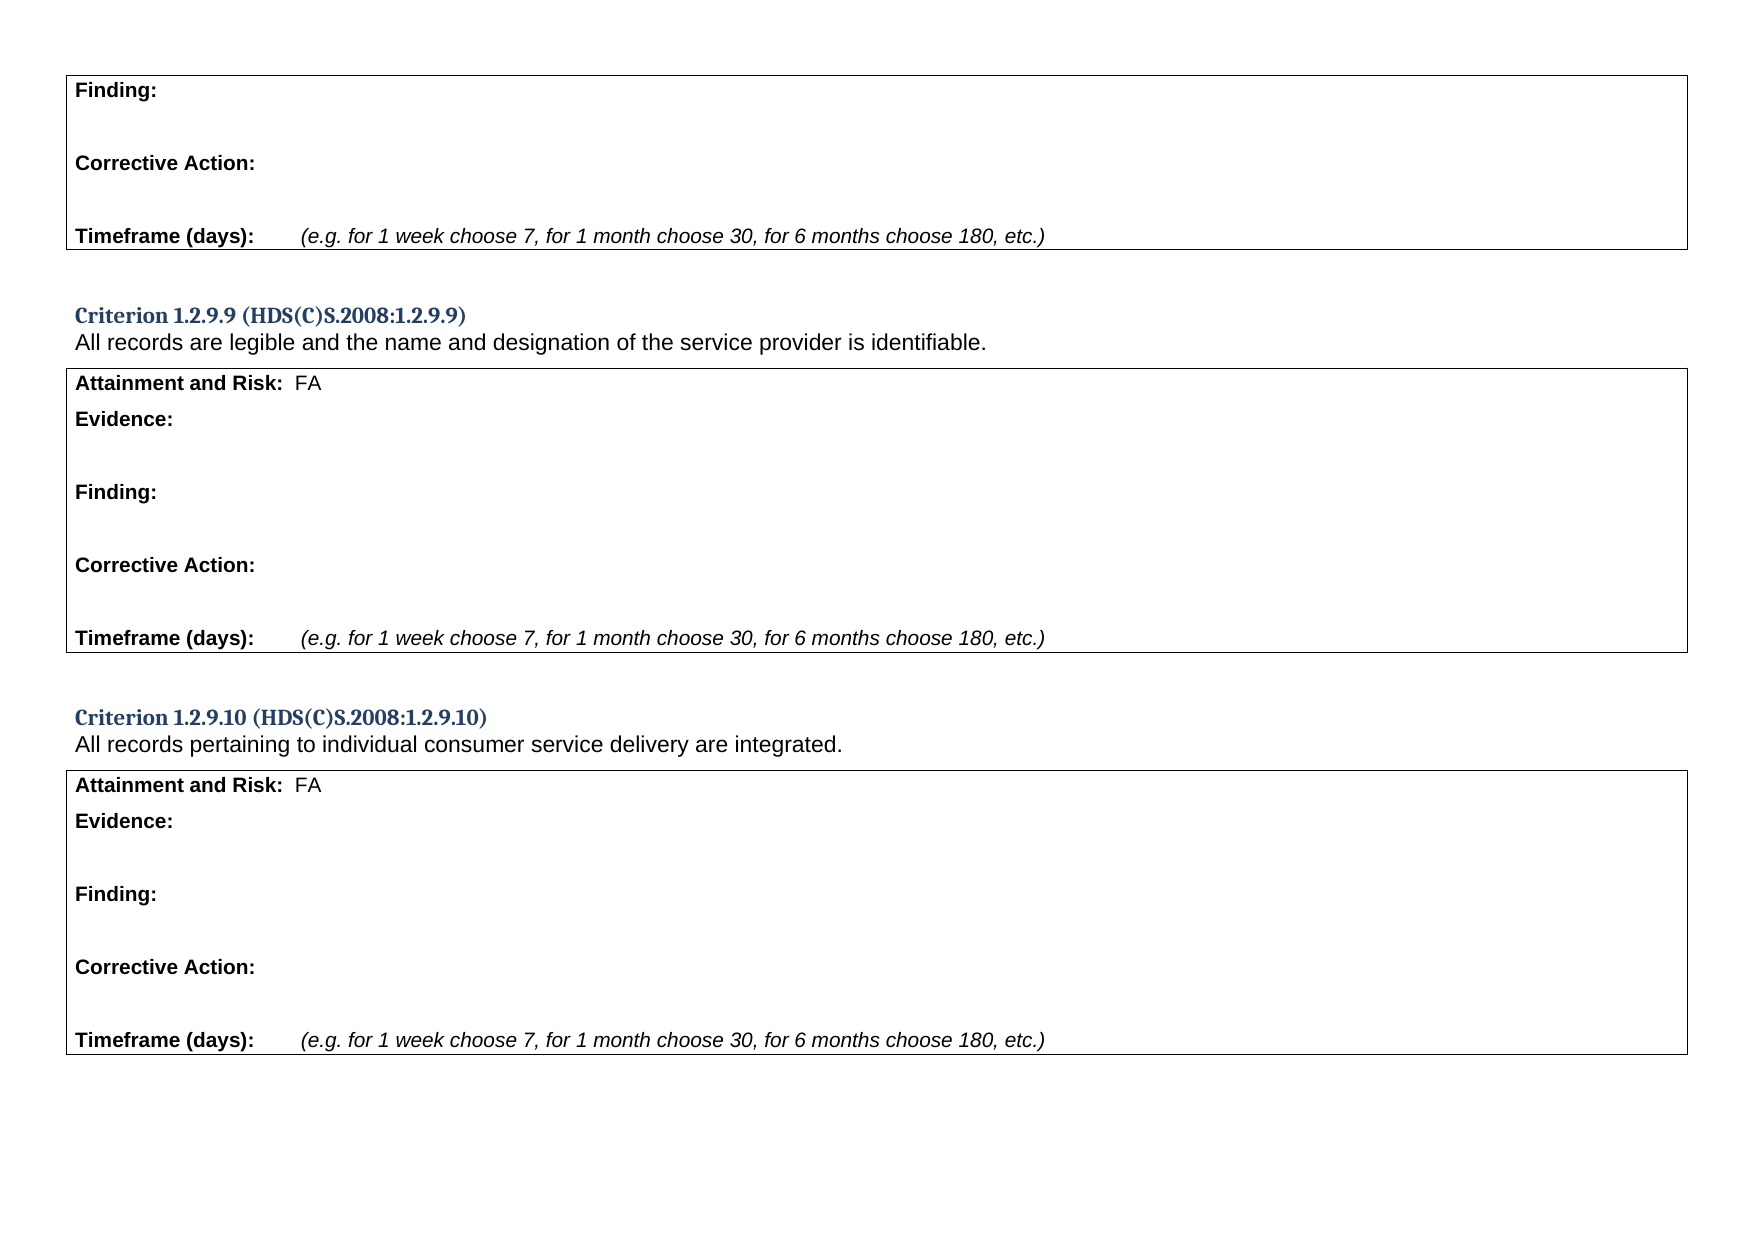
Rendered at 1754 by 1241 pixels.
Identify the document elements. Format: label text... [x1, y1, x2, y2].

text Evidence: [67, 404, 1687, 431]
text Finding: [67, 76, 1687, 102]
text Attainment and Risk: FA [67, 369, 1687, 394]
text Corrective Action: [67, 148, 1687, 174]
text Corrective Action: [67, 550, 1687, 577]
subtitle Criterion 1.2.9.9 (HDS(C)S.2008:1.2.9.9) [75, 302, 1679, 329]
text Attainment and Risk: FA [67, 771, 1687, 796]
text All records are legible and the name and designation of the service provider is identifiable. [75, 329, 1679, 355]
text Timeframe (days): (e.g. for 1 week choose 7, for 1 month choose 30, for 6 months choose 180, etc.) [67, 623, 1687, 652]
text Evidence: [67, 806, 1687, 833]
text Finding: [67, 477, 1687, 504]
text Timeframe (days): (e.g. for 1 week choose 7, for 1 month choose 30, for 6 months choose 180, etc.) [67, 1025, 1687, 1054]
text Finding: [67, 879, 1687, 906]
text All records pertaining to individual consumer service delivery are integrated. [75, 731, 1679, 757]
subtitle Criterion 1.2.9.10 (HDS(C)S.2008:1.2.9.10) [75, 704, 1679, 731]
text Corrective Action: [67, 952, 1687, 979]
text Timeframe (days): (e.g. for 1 week choose 7, for 1 month choose 30, for 6 months choose 180, etc.) [67, 221, 1687, 249]
